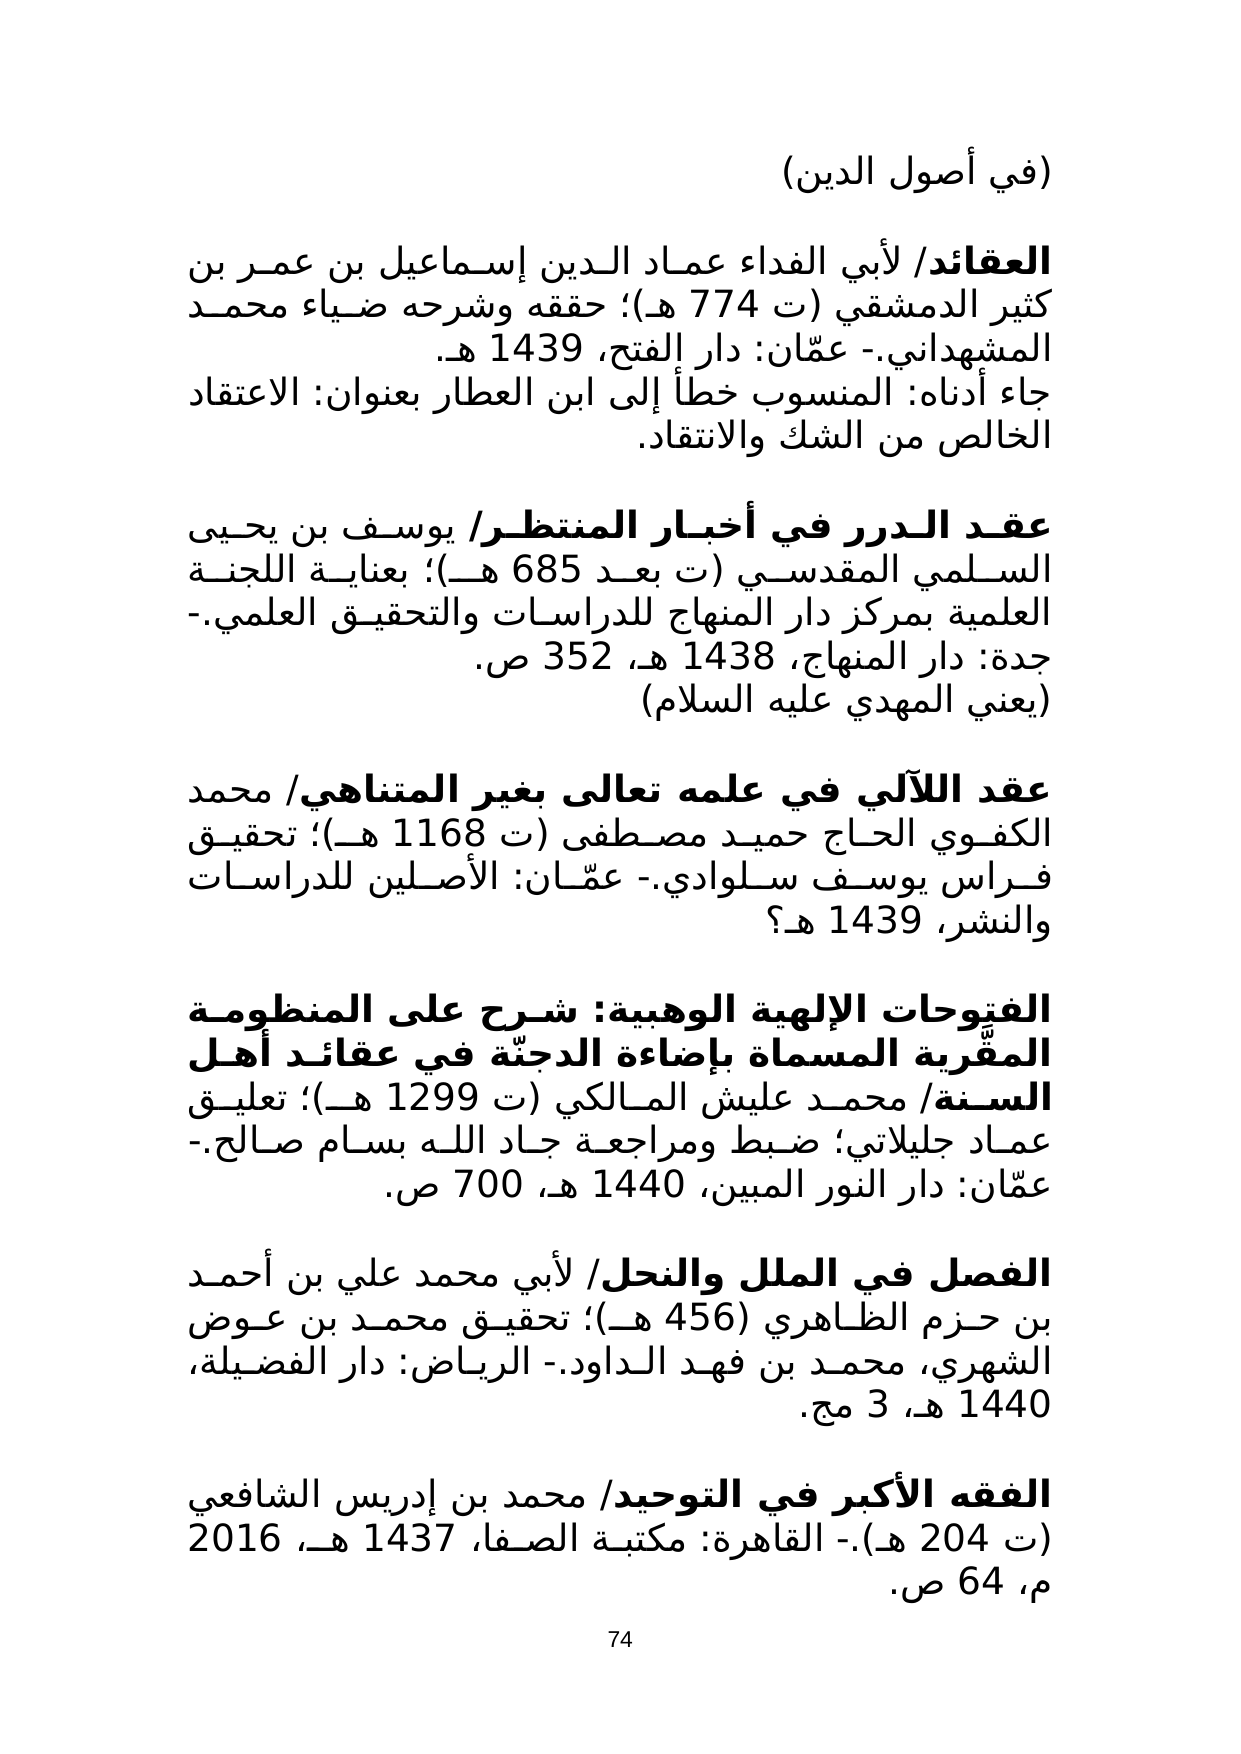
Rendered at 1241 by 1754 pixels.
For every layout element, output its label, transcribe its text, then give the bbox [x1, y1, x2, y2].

text عقد اللآلي في علمه تعالى بغير المتناهي/ محمد الكفوي الحاج حميد مصطفى (ت 1168 هـ)؛ تحقيق فراس يوسف سلوادي.- عمّان: الأصلين للدراسات والنشر، 1439 هـ؟ [187, 768, 1053, 942]
text العقائد/ لأبي الفداء عماد الدين إسماعيل بن عمر بن كثير الدمشقي (ت 774 هـ)؛ حققه وشرحه ضياء محمد المشهداني.- عمّان: دار الفتح، 1439 هـ. [187, 239, 1053, 370]
text (يعني المهدي عليه السلام) [187, 678, 1053, 722]
text (في أصول الدين) [187, 150, 1053, 194]
text عقد الدرر في أخبار المنتظر/ يوسف بن يحيى السلمي المقدسي (ت بعد 685 هـ)؛ بعناية اللجنة العلمية بمركز دار المنهاج للدراسات والتحقيق العلمي.- جدة: دار المنهاج، 1438 هـ، 352 ص. [187, 503, 1053, 678]
text الفقه الأكبر في التوحيد/ محمد بن إدريس الشافعي (ت 204 هـ).- القاهرة: مكتبة الصفا، 1437 هـ، 2016 م، 64 ص. [187, 1472, 1053, 1603]
text الفتوحات الإلهية الوهبية: شرح على المنظومة المقَّرية المسماة بإضاءة الدجنّة في عقائد أهل السنة/ محمد عليش المالكي (ت 1299 هـ)؛ تعليق عماد جليلاتي؛ ضبط ومراجعة جاد الله بسام صالح.- عمّان: دار النور المبين، 1440 هـ، 700 ص. [187, 988, 1053, 1206]
text جاء أدناه: المنسوب خطأ إلى ابن العطار بعنوان: الاعتقاد الخالص من الشك والانتقاد. [187, 370, 1053, 458]
text الفصل في الملل والنحل/ لأبي محمد علي بن أحمد بن حزم الظاهري (456 هـ)؛ تحقيق محمد بن عوض الشهري، محمد بن فهد الداود.- الرياض: دار الفضيلة، 1440 هـ، 3 مج. [187, 1252, 1053, 1427]
